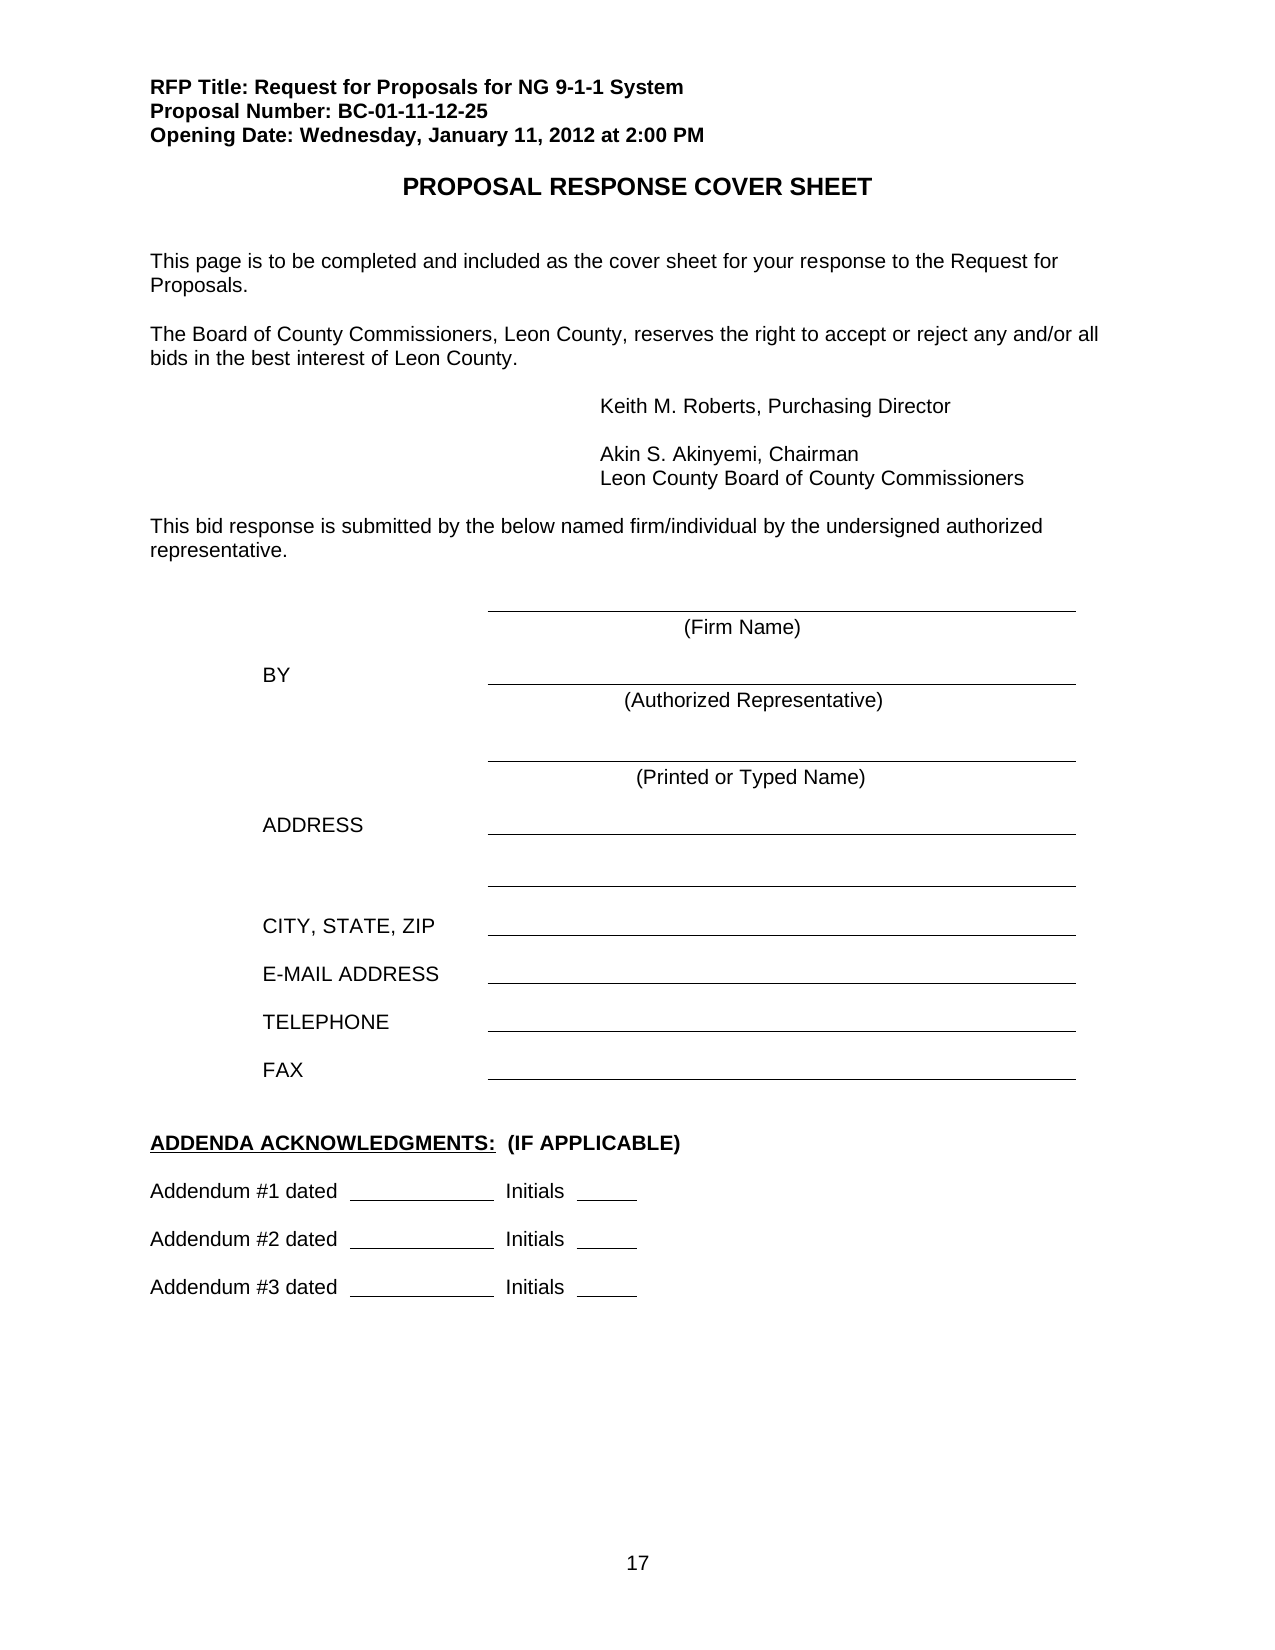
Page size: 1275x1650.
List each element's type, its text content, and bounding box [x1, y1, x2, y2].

text PROPOSAL RESPONSE COVER SHEET [150, 172, 1125, 201]
text Akin S. Akinyemi, Chairman [600, 442, 1125, 466]
text (Printed or Typed Name) [375, 765, 1125, 789]
text FAX [262, 1058, 1125, 1082]
text This page is to be completed and included as the cover sheet for your response to the Request for Proposals. [150, 249, 1125, 297]
text ADDENDA ACKNOWLEDGMENTS: (IF APPLICABLE) [150, 1131, 1125, 1155]
text BY [262, 663, 1125, 687]
text Addendum #3 dated Initials [150, 1275, 1125, 1299]
text E-MAIL ADDRESS [262, 962, 1125, 986]
text This bid response is submitted by the below named firm/individual by the undersigned authorized representative. [150, 514, 1125, 562]
text (Firm Name) [150, 615, 1125, 639]
text Addendum #1 dated Initials [150, 1179, 1125, 1203]
text ADDRESS [262, 813, 1125, 837]
text TELEPHONE [150, 1010, 1125, 1034]
text Addendum #2 dated Initials [150, 1227, 1125, 1251]
text (Authorized Representative) [262, 687, 1125, 712]
text CITY, STATE, ZIP [262, 914, 1125, 938]
text Keith M. Roberts, Purchasing Director [600, 394, 1125, 418]
text The Board of County Commissioners, Leon County, reserves the right to accept or reject any and/or all bids in the best interest of Leon County. [150, 322, 1125, 370]
text Leon County Board of County Commissioners [544, 466, 1125, 490]
